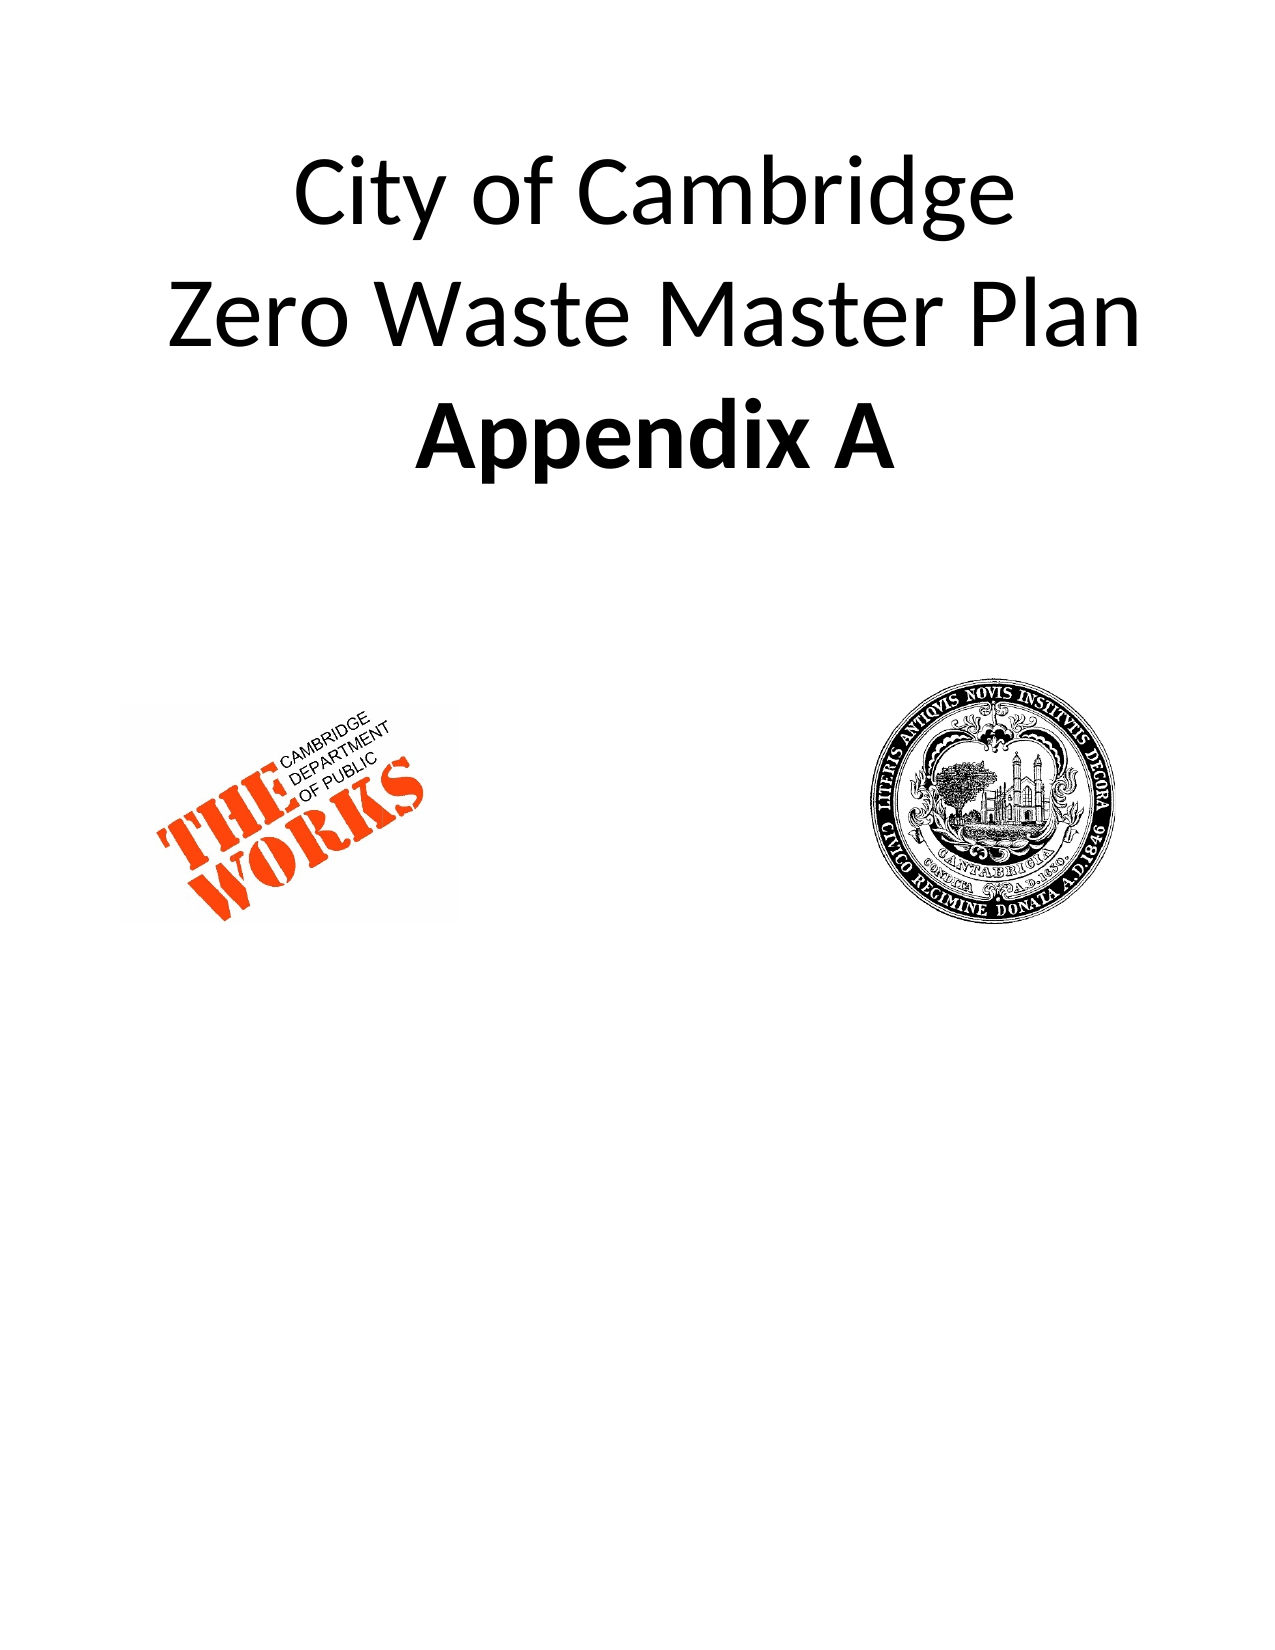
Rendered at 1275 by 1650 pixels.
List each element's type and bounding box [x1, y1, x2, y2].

picture [870, 678, 1116, 924]
picture [120, 705, 459, 924]
